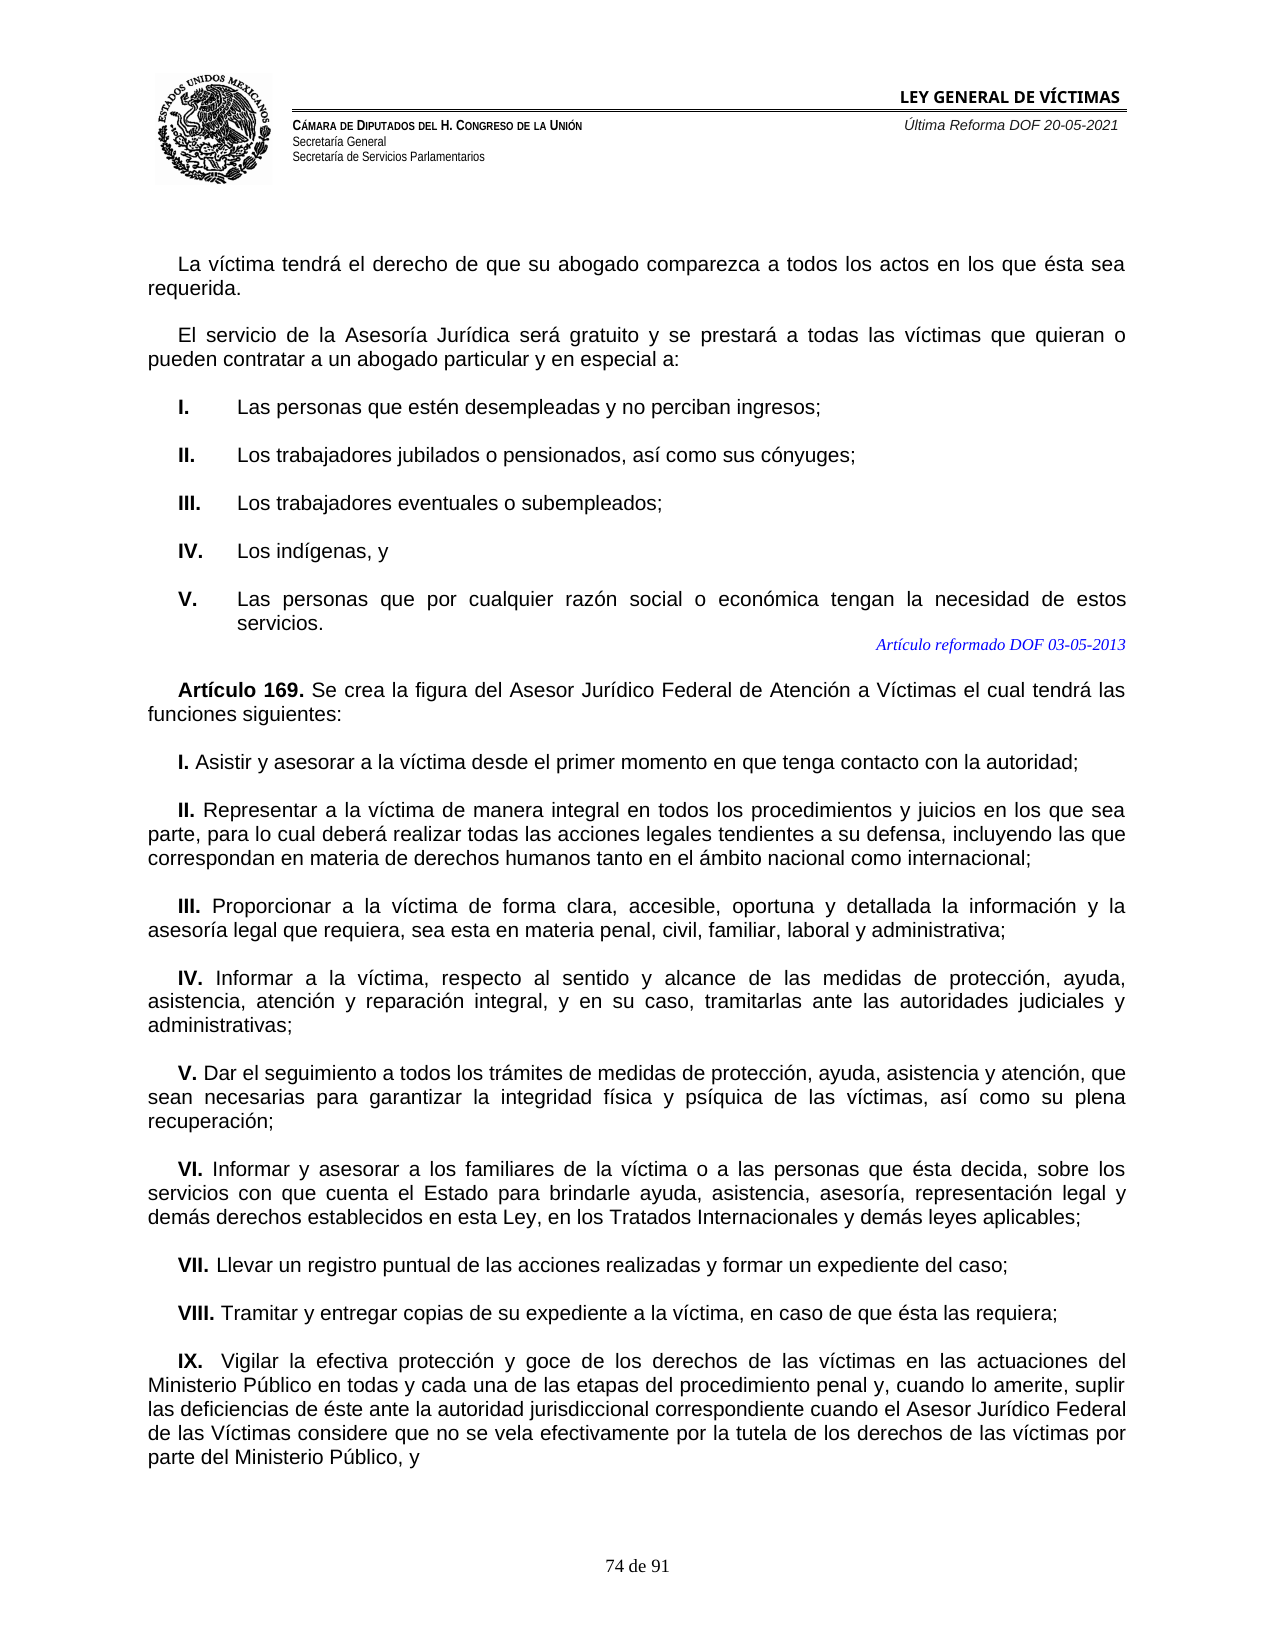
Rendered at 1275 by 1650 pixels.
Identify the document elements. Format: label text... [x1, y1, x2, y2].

text VII.-Llevar un registro puntual de las acciones realizadas y formar un expediente del caso; [148, 1253, 1127, 1277]
text II. Los trabajadores jubilados o pensionados, así como sus cónyuges; [178, 443, 1127, 467]
text I. Asistir y asesorar a la víctima desde el primer momento en que tenga contacto con la autoridad; [148, 750, 1127, 774]
text III. Proporcionar a la víctima de forma clara, accesible, oportuna y detallada la información y la asesoría legal que requiera, sea esta en materia penal, civil, familiar, laboral y administrativa; [148, 893, 1127, 941]
text La víctima tendrá el derecho de que su abogado comparezca a todos los actos en los que ésta sea requerida. [148, 251, 1127, 299]
text Artículo reformado DOF 03-05-2013 [148, 635, 1127, 654]
text IX.- Vigilar la efectiva protección y goce de los derechos de las víctimas en las actuaciones del Ministerio Público en todas y cada una de las etapas del procedimiento penal y, cuando lo amerite, suplir las deficiencias de éste ante la autoridad jurisdiccional correspondiente cuando el Asesor Jurídico Federal de las Víctimas considere que no se vela efectivamente por la tutela de los derechos de las víctimas por parte del Ministerio Público, y [148, 1349, 1127, 1468]
text I. Las personas que estén desempleadas y no perciban ingresos; [178, 395, 1127, 419]
text V. Las personas que por cualquier razón social o económica tengan la necesidad de estos servicios. [178, 587, 1127, 635]
text IV. Los indígenas, y [178, 539, 1127, 563]
text VI. Informar y asesorar a los familiares de la víctima o a las personas que ésta decida, sobre los servicios con que cuenta el Estado para brindarle ayuda, asistencia, asesoría, representación legal y demás derechos establecidos en esta Ley, en los Tratados Internacionales y demás leyes aplicables; [148, 1157, 1127, 1229]
text II. Representar a la víctima de manera integral en todos los procedimientos y juicios en los que sea parte, para lo cual deberá realizar todas las acciones legales tendientes a su defensa, incluyendo las que correspondan en materia de derechos humanos tanto en el ámbito nacional como internacional; [148, 798, 1127, 869]
text Artículo 169. Se crea la figura del Asesor Jurídico Federal de Atención a Víctimas el cual tendrá las funciones siguientes: [148, 678, 1127, 726]
text El servicio de la Asesoría Jurídica será gratuito y se prestará a todas las víctimas que quieran o pueden contratar a un abogado particular y en especial a: [148, 323, 1127, 371]
text III. Los trabajadores eventuales o subempleados; [178, 491, 1127, 515]
text VIII. Tramitar y entregar copias de su expediente a la víctima, en caso de que ésta las requiera; [148, 1301, 1127, 1325]
text IV. Informar a la víctima, respecto al sentido y alcance de las medidas de protección, ayuda, asistencia, atención y reparación integral, y en su caso, tramitarlas ante las autoridades judiciales y administrativas; [148, 965, 1127, 1037]
text V. Dar el seguimiento a todos los trámites de medidas de protección, ayuda, asistencia y atención, que sean necesarias para garantizar la integridad física y psíquica de las víctimas, así como su plena recuperación; [148, 1061, 1127, 1133]
